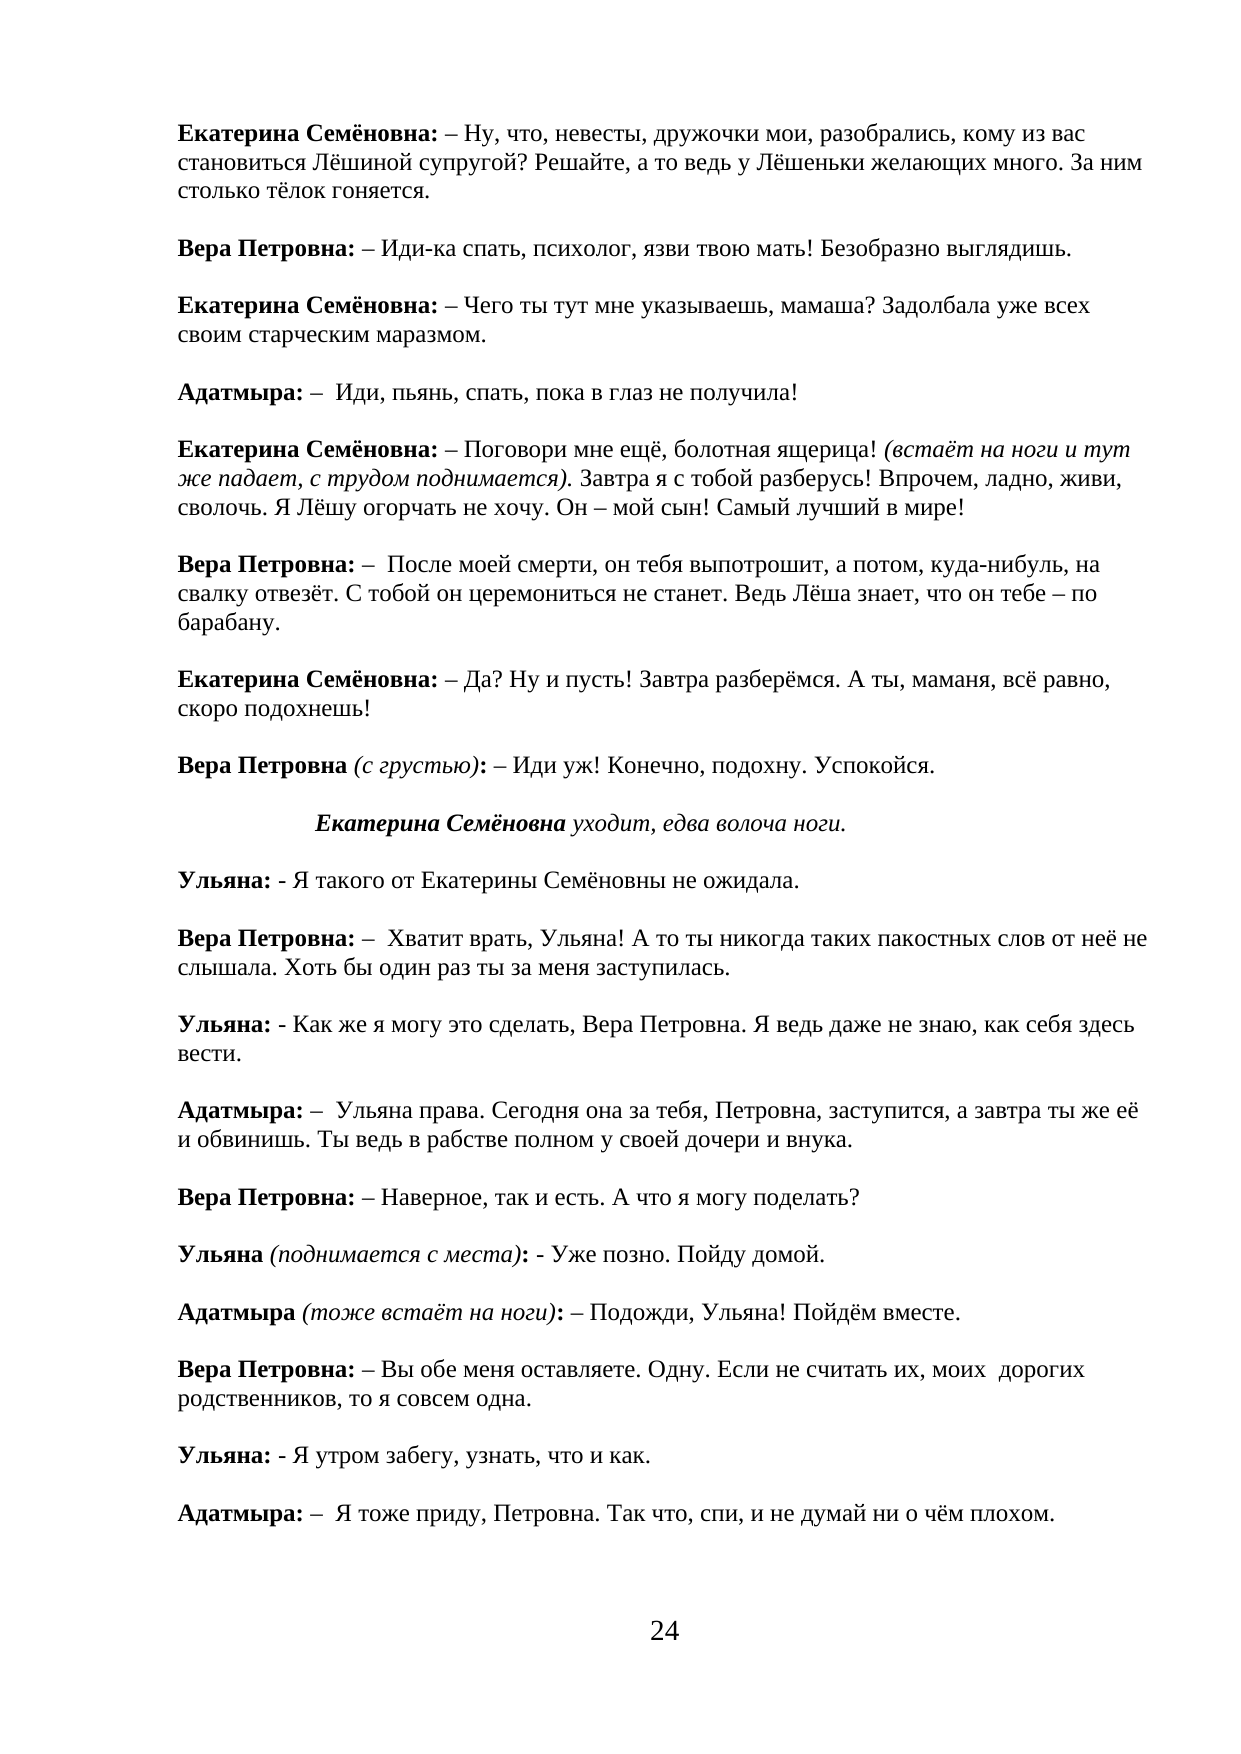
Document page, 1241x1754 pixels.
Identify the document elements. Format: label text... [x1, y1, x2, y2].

text Вера Петровна: – Хватит врать, Ульяна! А то ты никогда таких пакостных слов от неё не слышала. Хоть бы один раз ты за меня заступилась. [177, 923, 1152, 981]
text Вера Петровна: – Иди-ка спать, психолог, язви твою мать! Безобразно выглядишь. [177, 233, 1152, 262]
text Ульяна: - Я утром забегу, узнать, что и как. [177, 1441, 1152, 1469]
text Ульяна: - Я такого от Екатерины Семёновны не ожидала. [177, 866, 1152, 894]
text Вера Петровна (с грустью): – Иди уж! Конечно, подохну. Успокойся. [177, 751, 1152, 779]
text Ульяна (поднимается с места): - Уже позно. Пойду домой. [177, 1239, 1152, 1268]
text Адатмыра: – Иди, пьянь, спать, пока в глаз не получила! [177, 377, 1152, 406]
text Вера Петровна: – Вы обе меня оставляете. Одну. Если не считать их, моих дорогих родственников, то я совсем одна. [177, 1354, 1152, 1412]
text Адатмыра: – Я тоже приду, Петровна. Так что, спи, и не думай ни о чём плохом. [177, 1498, 1152, 1527]
text Екатерина Семёновна: – Чего ты тут мне указываешь, мамаша? Задолбала уже всех своим старческим маразмом. [177, 291, 1152, 348]
text Вера Петровна: – После моей смерти, он тебя выпотрошит, а потом, куда-нибуль, на свалку отвезёт. С тобой он церемониться не станет. Ведь Лёша знает, что он тебе – по барабану. [177, 549, 1152, 636]
text Екатерина Семёновна: – Ну, что, невесты, дружочки мои, разобрались, кому из вас становиться Лёшиной супругой? Решайте, а то ведь у Лёшеньки желающих много. За ним столько тёлок гоняется. [177, 118, 1152, 204]
text Екатерина Семёновна: – Да? Ну и пусть! Завтра разберёмся. А ты, маманя, всё равно, скоро подохнешь! [177, 664, 1152, 722]
text Адатмыра: – Ульяна права. Сегодня она за тебя, Петровна, заступится, а завтра ты же её и обвинишь. Ты ведь в рабстве полном у своей дочери и внука. [177, 1096, 1152, 1153]
text Вера Петровна: – Наверное, так и есть. А что я могу поделать? [177, 1182, 1152, 1211]
text Екатерина Семёновна уходит, едва волоча ноги. [177, 808, 1152, 837]
text Адатмыра (тоже встаёт на ноги): – Подожди, Ульяна! Пойдём вместе. [177, 1297, 1152, 1326]
text Ульяна: - Как же я могу это сделать, Вера Петровна. Я ведь даже не знаю, как себя здесь вести. [177, 1009, 1152, 1067]
text Екатерина Семёновна: – Поговори мне ещё, болотная ящерица! (встаёт на ноги и тут же падает, с трудом поднимается). Завтра я с тобой разберусь! Впрочем, ладно, живи, сволочь. Я Лёшу огорчать не хочу. Он – мой сын! Самый лучший в мире! [177, 434, 1152, 521]
